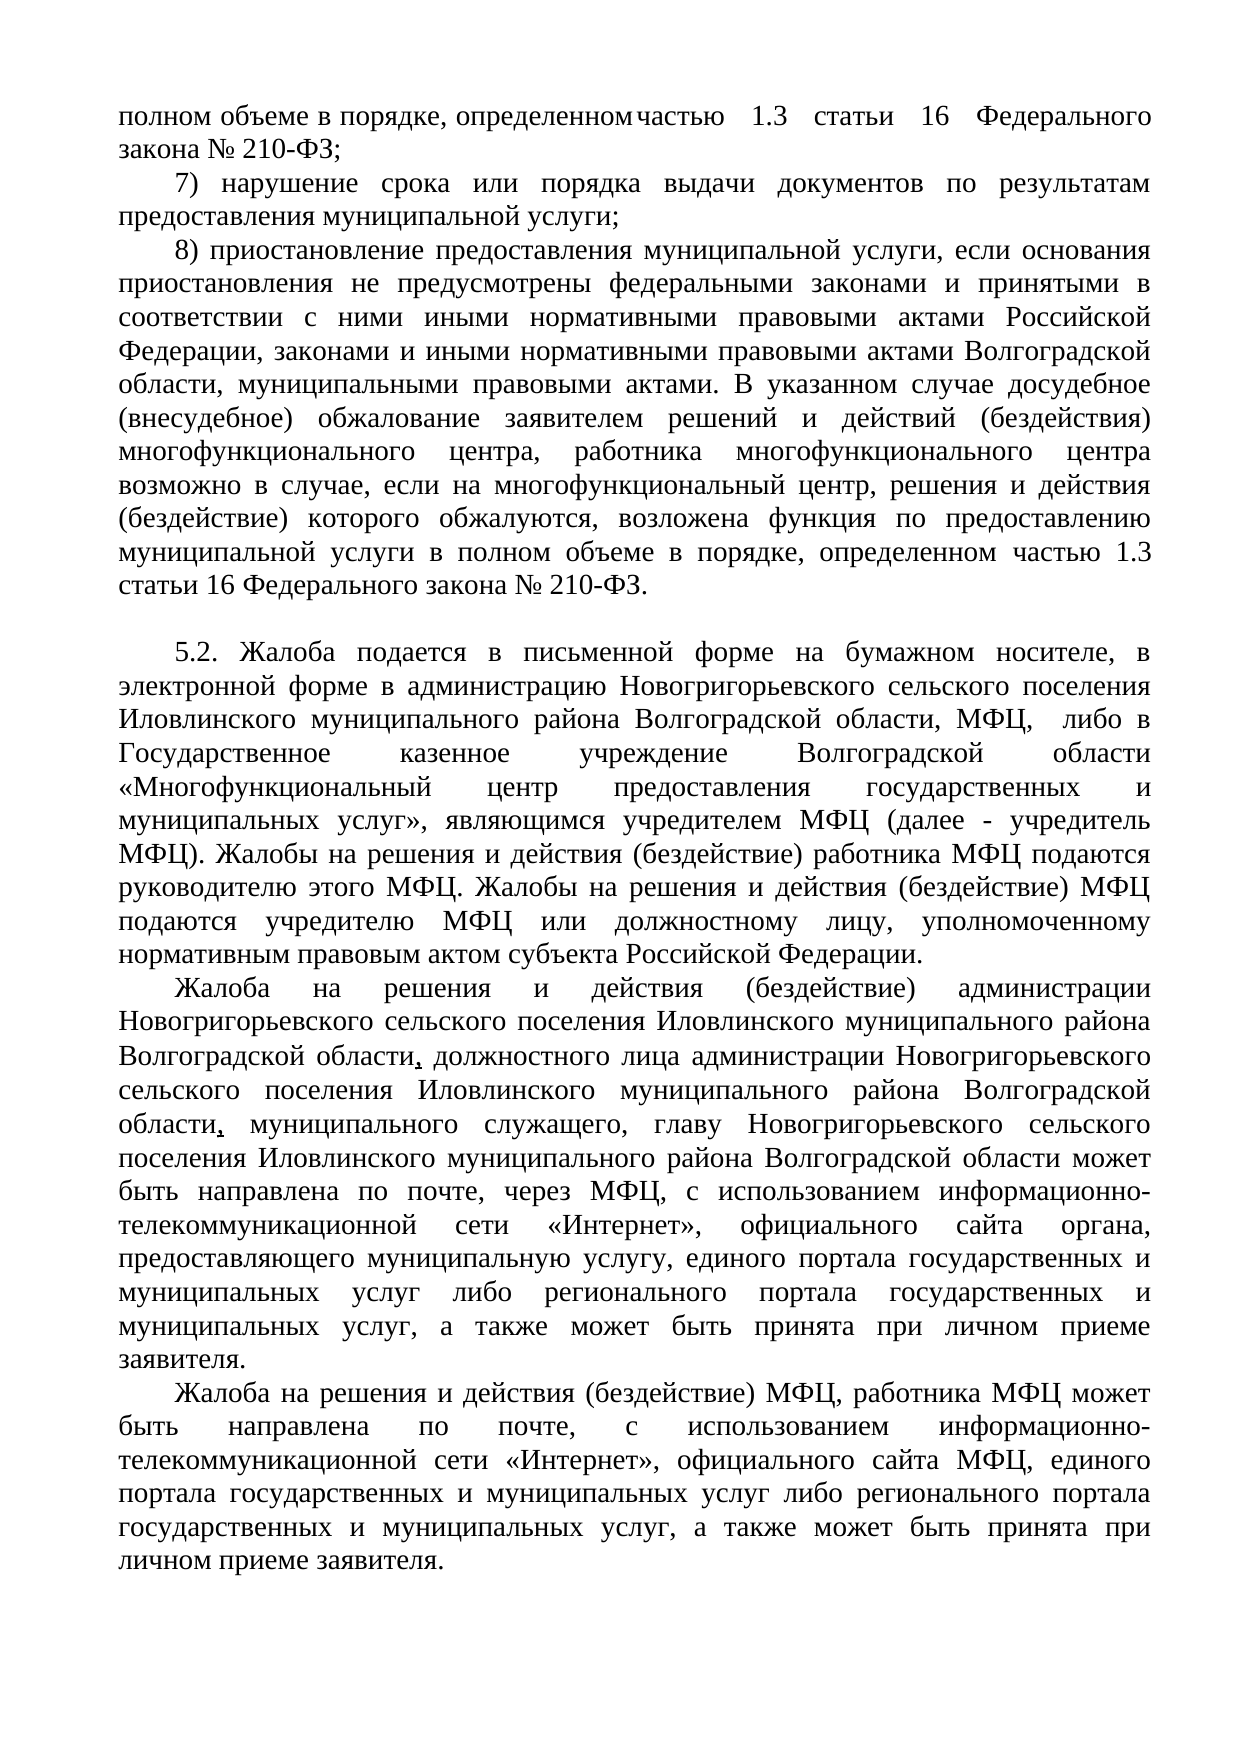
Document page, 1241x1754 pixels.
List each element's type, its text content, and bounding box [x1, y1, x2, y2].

text 5.2. Жалоба подается в письменной форме на бумажном носителе, в электронной форме в администрацию Новогригорьевского сельского поселения Иловлинского муниципального района Волгоградской области, МФЦ, либо в Государственное казенное учреждение Волгоградской области «Многофункциональный центр предоставления государственных и муниципальных услуг», являющимся учредителем МФЦ (далее - учредитель МФЦ). Жалобы на решения и действия (бездействие) работника МФЦ подаются руководителю этого МФЦ. Жалобы на решения и действия (бездействие) МФЦ подаются учредителю МФЦ или должностному лицу, уполномоченному нормативным правовым актом субъекта Российской Федерации. [118, 634, 1152, 970]
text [118, 98, 1152, 165]
text 7) нарушение срока или порядка выдачи документов по результатам предоставления муниципальной услуги; [118, 165, 1152, 232]
text Жалоба на решения и действия (бездействие) администрации Новогригорьевского сельского поселения Иловлинского муниципального района Волгоградской области, должностного лица администрации Новогригорьевского сельского поселения Иловлинского муниципального района Волгоградской области, муниципального служащего, главу Новогригорьевского сельского поселения Иловлинского муниципального района Волгоградской области может быть направлена по почте, через МФЦ, с использованием информационно-телекоммуникационной сети «Интернет», официального сайта органа, предоставляющего муниципальную услугу, единого портала государственных и муниципальных услуг либо регионального портала государственных и муниципальных услуг, а также может быть принята при личном приеме заявителя. [118, 970, 1152, 1375]
text 8) приостановление предоставления муниципальной услуги, если основания приостановления не предусмотрены федеральными законами и принятыми в соответствии с ними иными нормативными правовыми актами Российской Федерации, законами и иными нормативными правовыми актами Волгоградской области, муниципальными правовыми актами. В указанном случае досудебное (внесудебное) обжалование заявителем решений и действий (бездействия) многофункционального центра, работника многофункционального центра возможно в случае, если на многофункциональный центр, решения и действия (бездействие) которого обжалуются, возложена функция по предоставлению муниципальной услуги в полном объеме в порядке, определенном частью 1.3 статьи 16 Федерального закона № 210-ФЗ. [118, 232, 1152, 601]
text Жалоба на решения и действия (бездействие) МФЦ, работника МФЦ может быть направлена по почте, с использованием информационно-телекоммуникационной сети «Интернет», официального сайта МФЦ, единого портала государственных и муниципальных услуг либо регионального портала государственных и муниципальных услуг, а также может быть принята при личном приеме заявителя. [118, 1375, 1152, 1576]
